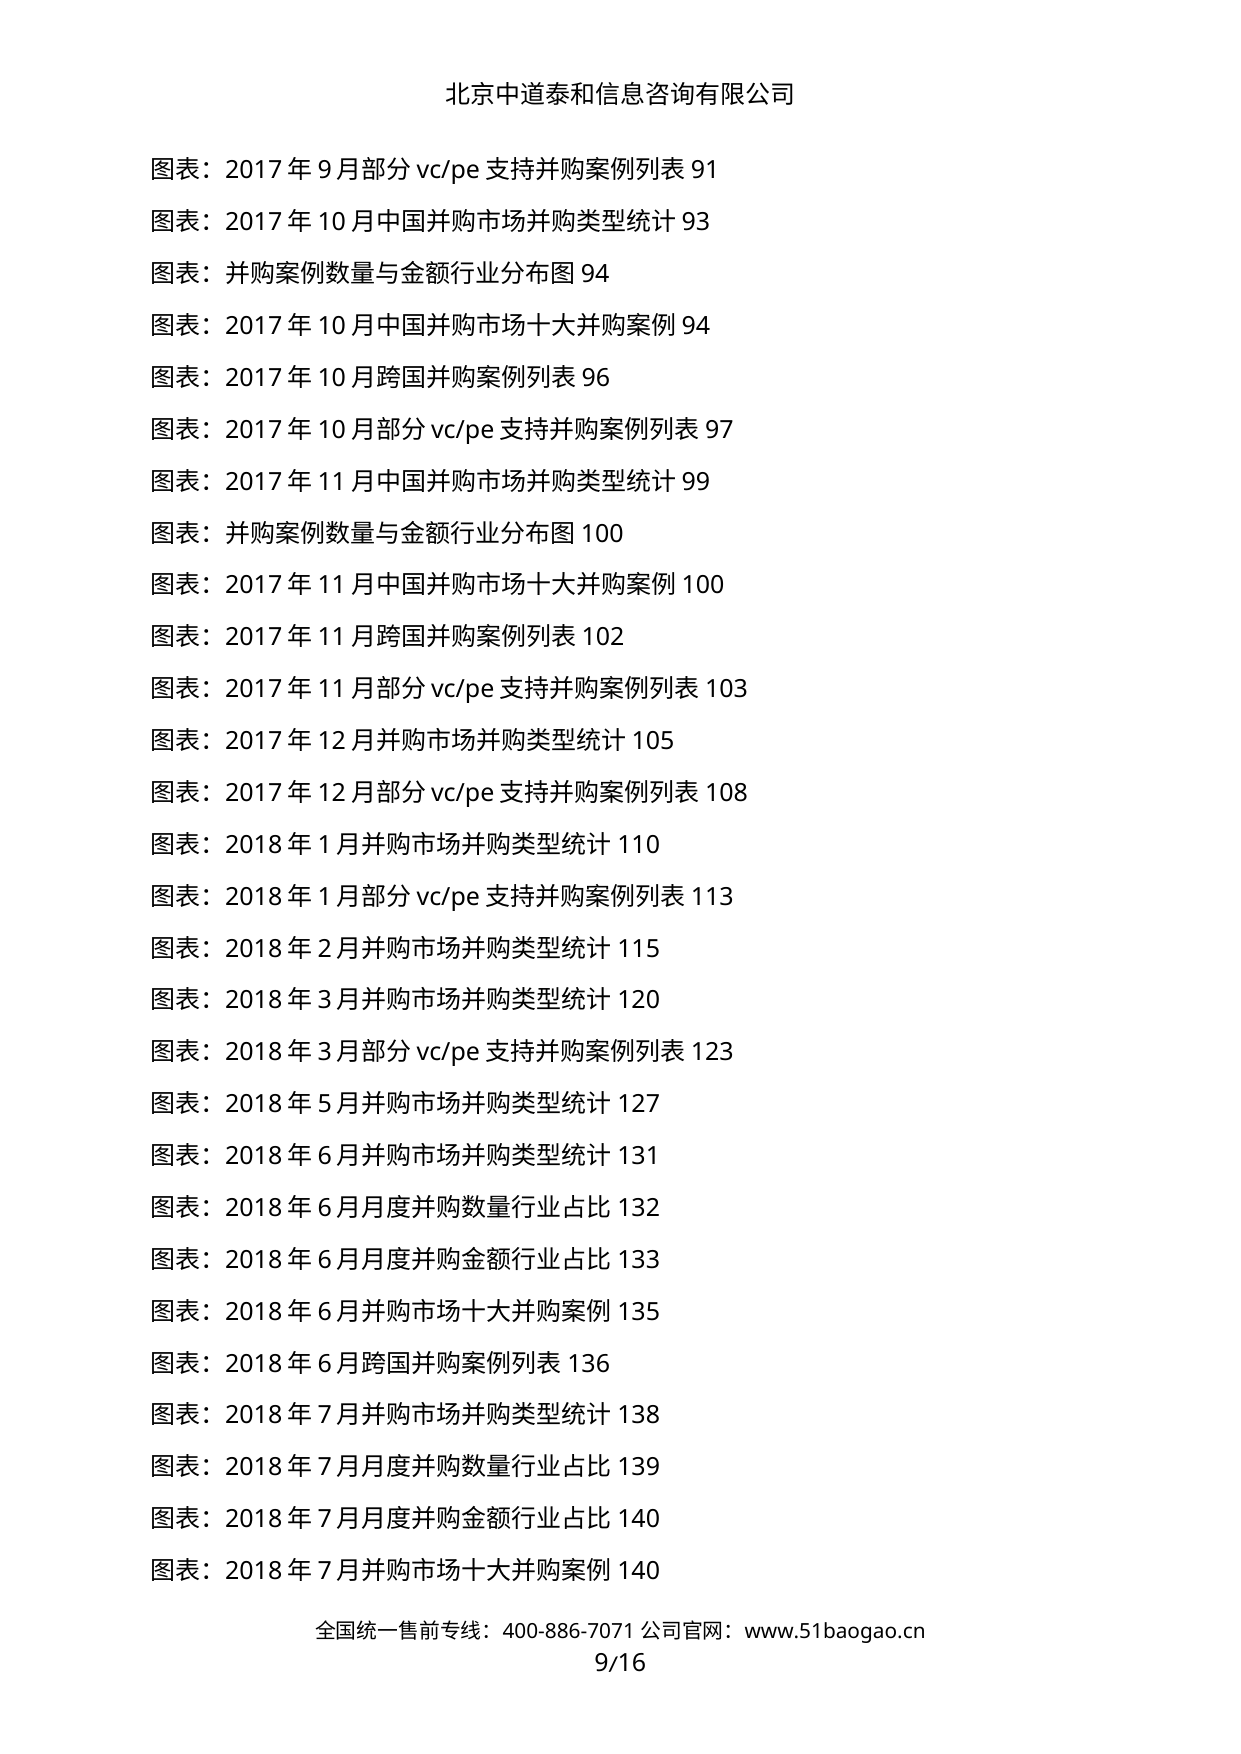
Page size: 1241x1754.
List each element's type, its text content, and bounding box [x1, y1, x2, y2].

text 图表：2018年6月并购市场并购类型统计 131 [150, 1136, 1090, 1172]
text 图表：并购案例数量与金额行业分布图 94 [150, 254, 1090, 290]
text 图表：2018年7月并购市场并购类型统计 138 [150, 1395, 1090, 1431]
text 图表：2017年11月中国并购市场十大并购案例 100 [150, 565, 1090, 601]
text 图表：2018年2月并购市场并购类型统计 115 [150, 928, 1090, 964]
text 图表：2018年3月部分vc/pe支持并购案例列表 123 [150, 1032, 1090, 1068]
text 图表：2017年11月跨国并购案例列表 102 [150, 617, 1090, 653]
text 图表：2018年6月跨国并购案例列表 136 [150, 1343, 1090, 1379]
text 图表：2018年6月月度并购金额行业占比 133 [150, 1239, 1090, 1276]
text 图表：2017年10月跨国并购案例列表 96 [150, 357, 1090, 394]
text 图表：2017年9月部分vc/pe支持并购案例列表 91 [150, 150, 1090, 186]
text 图表：2018年1月部分vc/pe支持并购案例列表 113 [150, 876, 1090, 912]
text 图表：2018年7月并购市场十大并购案例 140 [150, 1551, 1090, 1587]
text 图表：2018年1月并购市场并购类型统计 110 [150, 824, 1090, 861]
text 图表：2017年11月部分vc/pe支持并购案例列表 103 [150, 669, 1090, 705]
text 图表：2018年6月并购市场十大并购案例 135 [150, 1291, 1090, 1327]
text 图表：2018年5月并购市场并购类型统计 127 [150, 1084, 1090, 1120]
text 图表：2018年6月月度并购数量行业占比 132 [150, 1187, 1090, 1224]
text 图表：2017年12月并购市场并购类型统计 105 [150, 721, 1090, 757]
text 图表：2017年10月中国并购市场并购类型统计 93 [150, 202, 1090, 238]
text 图表：并购案例数量与金额行业分布图 100 [150, 513, 1090, 549]
text 图表：2017年12月部分vc/pe支持并购案例列表 108 [150, 772, 1090, 809]
text 图表：2018年3月并购市场并购类型统计 120 [150, 980, 1090, 1016]
text 图表：2017年10月部分vc/pe支持并购案例列表 97 [150, 409, 1090, 446]
text 图表：2018年7月月度并购数量行业占比 139 [150, 1447, 1090, 1483]
text 图表：2017年10月中国并购市场十大并购案例 94 [150, 306, 1090, 342]
text 图表：2017年11月中国并购市场并购类型统计 99 [150, 461, 1090, 497]
text 图表：2018年7月月度并购金额行业占比 140 [150, 1499, 1090, 1535]
